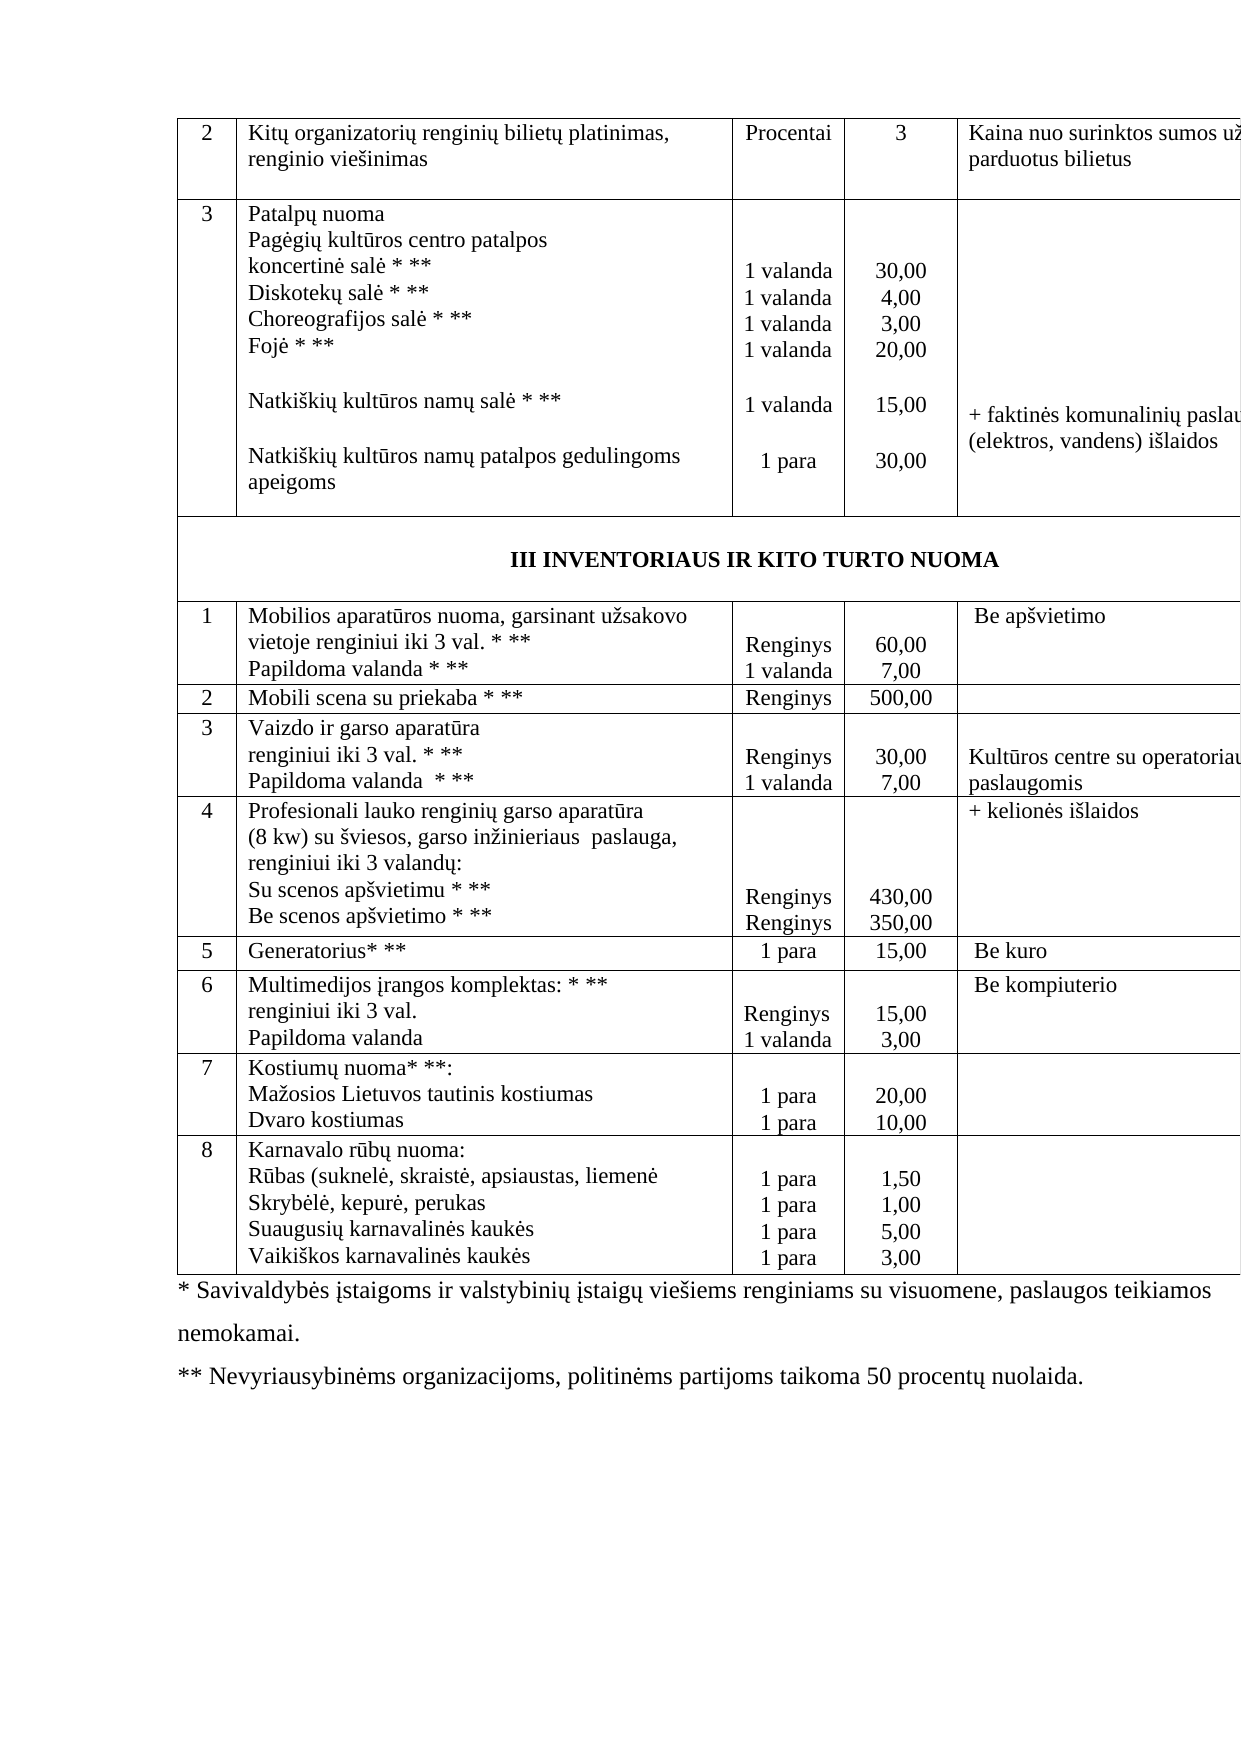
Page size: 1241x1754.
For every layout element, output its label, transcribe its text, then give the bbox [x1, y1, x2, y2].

table_cell 7 [178, 1054, 236, 1135]
table_cell 60,00 7,00 [845, 602, 957, 683]
table_cell Procentai [733, 119, 844, 199]
table_cell Be kuro [958, 937, 1240, 970]
table_cell Be apšvietimo [958, 602, 1240, 683]
table_cell 5 [178, 937, 236, 970]
table_cell Generatorius* ** [237, 937, 732, 970]
table_cell Patalpų nuoma Pagėgių kultūros centro patalpos koncertinė salė * ** Diskotekų salė * ** Choreografijos salė * ** Fojė * ** Natkiškių kultūros namų salė * ** Natkiškių kultūros namų patalpos gedulingoms apeigoms [237, 200, 732, 516]
table_cell 30,00 7,00 [845, 714, 957, 796]
table_cell Renginys Renginys [733, 797, 844, 936]
table_cell Renginys 1 valanda [733, 971, 844, 1053]
table_cell 3 [178, 200, 236, 516]
table_cell Mobili scena su priekaba * ** [237, 685, 732, 713]
table_cell [958, 1136, 1240, 1274]
table_cell 1,50 1,00 5,00 3,00 [845, 1136, 957, 1274]
table_cell 2 [178, 119, 236, 199]
table_cell Profesionali lauko renginių garso aparatūra (8 kw) su šviesos, garso inžinieriaus paslauga, renginiui iki 3 valandų: Su scenos apšvietimu * ** Be scenos apšvietimo * ** [237, 797, 732, 936]
table_cell 500,00 [845, 685, 957, 713]
table_cell [958, 1054, 1240, 1135]
table_cell 2 [178, 685, 236, 713]
table_cell + kelionės išlaidos [958, 797, 1240, 936]
text * Savivaldybės įstaigoms ir valstybinių įstaigų viešiems renginiams su visuomene, paslaugos teikiamos nemokamai. [177, 1275, 1240, 1347]
table_cell 15,00 3,00 [845, 971, 957, 1053]
table_cell III INVENTORIAUS IR KITO TURTO NUOMA [178, 517, 1240, 601]
table_cell + faktinės komunalinių paslaugų (elektros, vandens) išlaidos [958, 200, 1240, 516]
table_cell 3 [178, 714, 236, 796]
table_cell 15,00 [845, 937, 957, 970]
table_cell Multimedijos įrangos komplektas: * ** renginiui iki 3 val. Papildoma valanda [237, 971, 732, 1053]
table_cell Karnavalo rūbų nuoma: Rūbas (suknelė, skraistė, apsiaustas, liemenė Skrybėlė, kepurė, perukas Suaugusių karnavalinės kaukės Vaikiškos karnavalinės kaukės [237, 1136, 732, 1274]
table_cell Renginys 1 valanda [733, 714, 844, 796]
table_cell Kostiumų nuoma* **: Mažosios Lietuvos tautinis kostiumas Dvaro kostiumas [237, 1054, 732, 1135]
table_cell 30,00 4,00 3,00 20,00 15,00 30,00 [845, 200, 957, 516]
table_cell 20,00 10,00 [845, 1054, 957, 1135]
table_cell 1 [178, 602, 236, 683]
table_cell Renginys [733, 685, 844, 713]
table_cell 1 para 1 para 1 para 1 para [733, 1136, 844, 1274]
table_cell 3 [845, 119, 957, 199]
table_cell 8 [178, 1136, 236, 1274]
table_cell Be kompiuterio [958, 971, 1240, 1053]
table_cell [958, 685, 1240, 713]
table_cell 4 [178, 797, 236, 936]
table_cell Vaizdo ir garso aparatūra renginiui iki 3 val. * ** Papildoma valanda * ** [237, 714, 732, 796]
table_cell Kitų organizatorių renginių bilietų platinimas, renginio viešinimas [237, 119, 732, 199]
table_cell Mobilios aparatūros nuoma, garsinant užsakovo vietoje renginiui iki 3 val. * ** Papildoma valanda * ** [237, 602, 732, 683]
table_cell Kaina nuo surinktos sumos už parduotus bilietus [958, 119, 1240, 199]
table_cell 1 para [733, 937, 844, 970]
table_cell 6 [178, 971, 236, 1053]
text ** Nevyriausybinėms organizacijoms, politinėms partijoms taikoma 50 procentų nuolaida. [177, 1361, 1240, 1390]
table_cell 1 valanda 1 valanda 1 valanda 1 valanda 1 valanda 1 para [733, 200, 844, 516]
table_cell 430,00 350,00 [845, 797, 957, 936]
table_cell 1 para 1 para [733, 1054, 844, 1135]
table_cell Kultūros centre su operatoriaus paslaugomis [958, 714, 1240, 796]
table_cell Renginys 1 valanda [733, 602, 844, 683]
